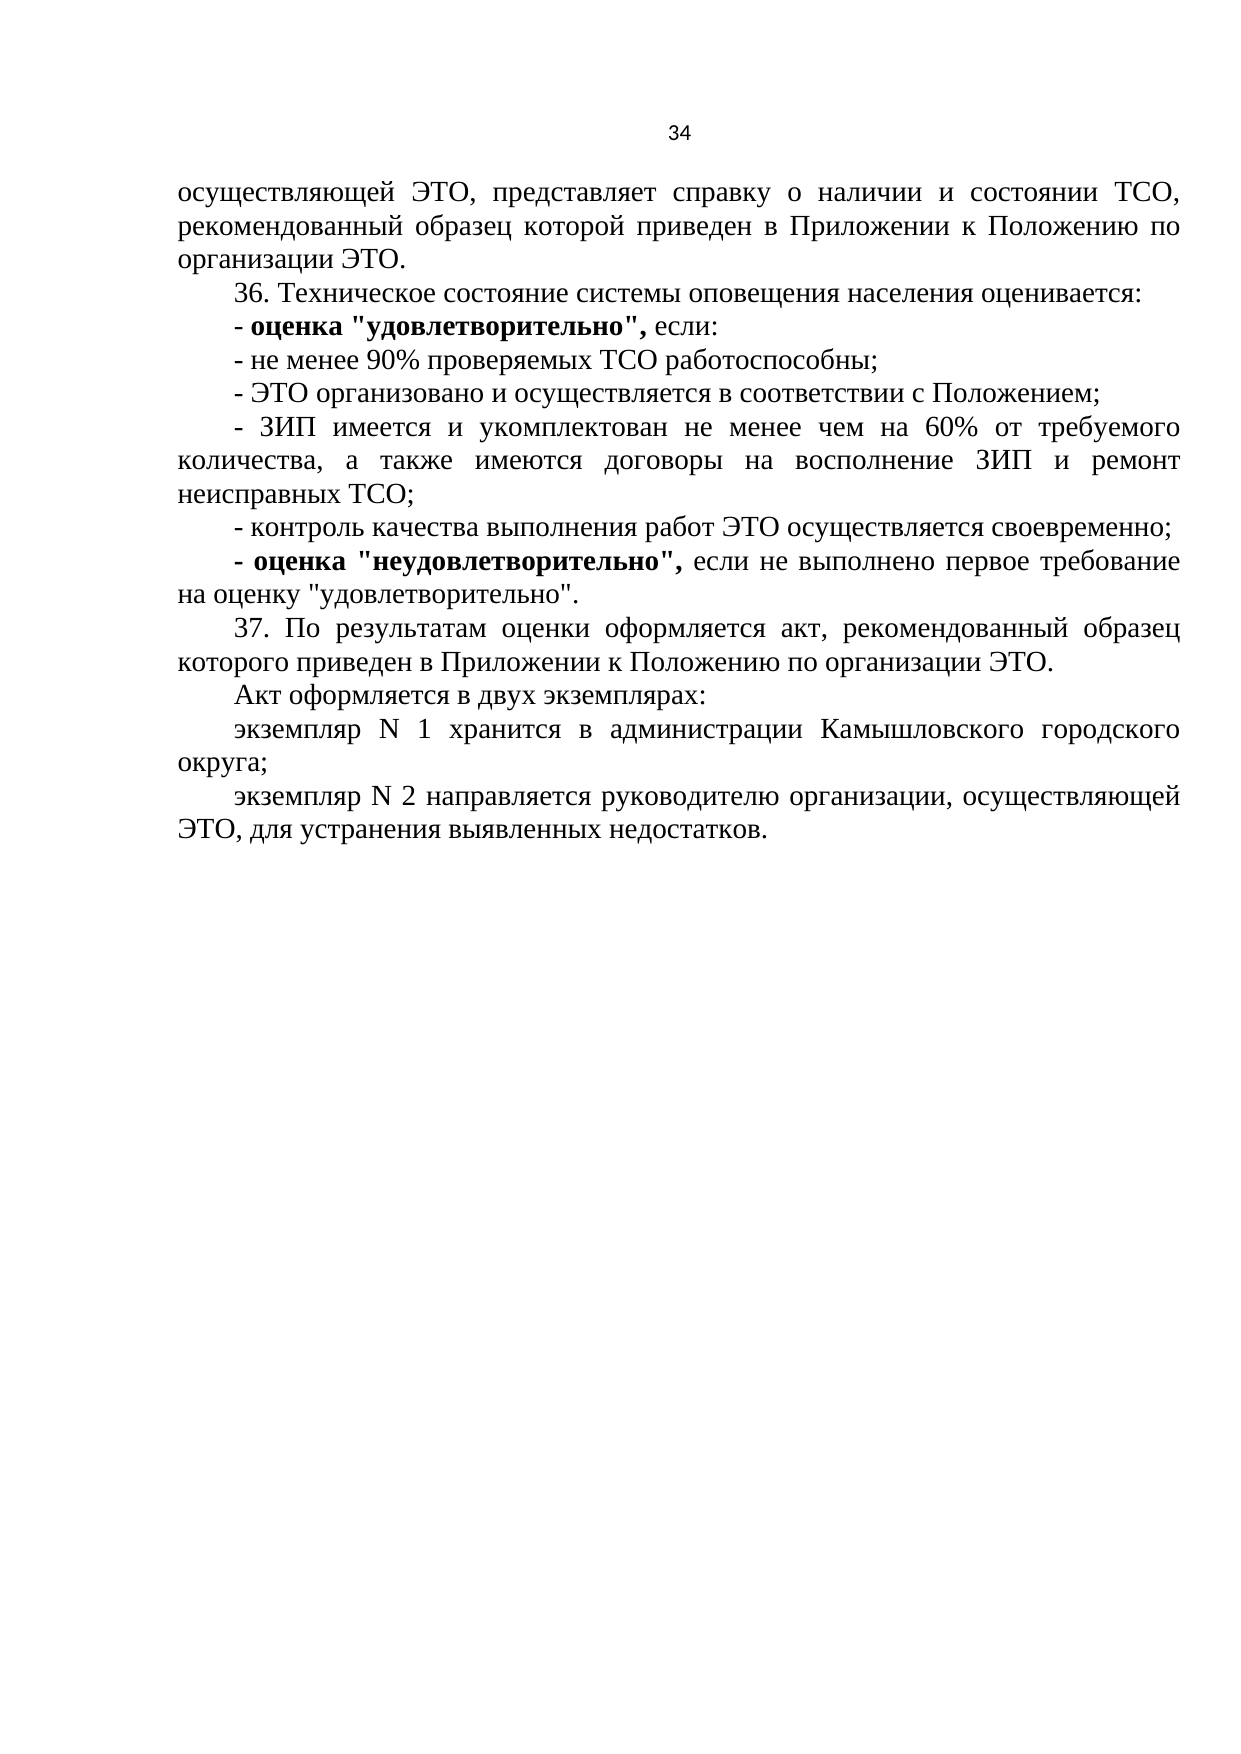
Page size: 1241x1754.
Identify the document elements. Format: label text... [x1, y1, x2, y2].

text экземпляр N 1 хранится в администрации Камышловского городского округа; [177, 711, 1181, 778]
text - не менее 90% проверяемых ТСО работоспособны; [177, 342, 1181, 375]
text экземпляр N 2 направляется руководителю организации, осуществляющей ЭТО, для устранения выявленных недостатков. [177, 778, 1181, 845]
text - ЭТО организовано и осуществляется в соответствии с Положением; [177, 375, 1181, 409]
text Акт оформляется в двух экземплярах: [177, 677, 1181, 711]
text 37. По результатам оценки оформляется акт, рекомендованный образец которого приведен в Приложении к Положению по организации ЭТО. [177, 610, 1181, 677]
text 36. Техническое состояние системы оповещения населения оценивается: [177, 275, 1181, 308]
text - оценка "неудовлетворительно", если не выполнено первое требование на оценку "удовлетворительно". [177, 543, 1181, 610]
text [177, 174, 1181, 275]
text - ЗИП имеется и укомплектован не менее чем на 60% от требуемого количества, а также имеются договоры на восполнение ЗИП и ремонт неисправных ТСО; [177, 409, 1181, 509]
text - контроль качества выполнения работ ЭТО осуществляется своевременно; [177, 509, 1181, 543]
text - оценка "удовлетворительно", если: [177, 308, 1181, 342]
